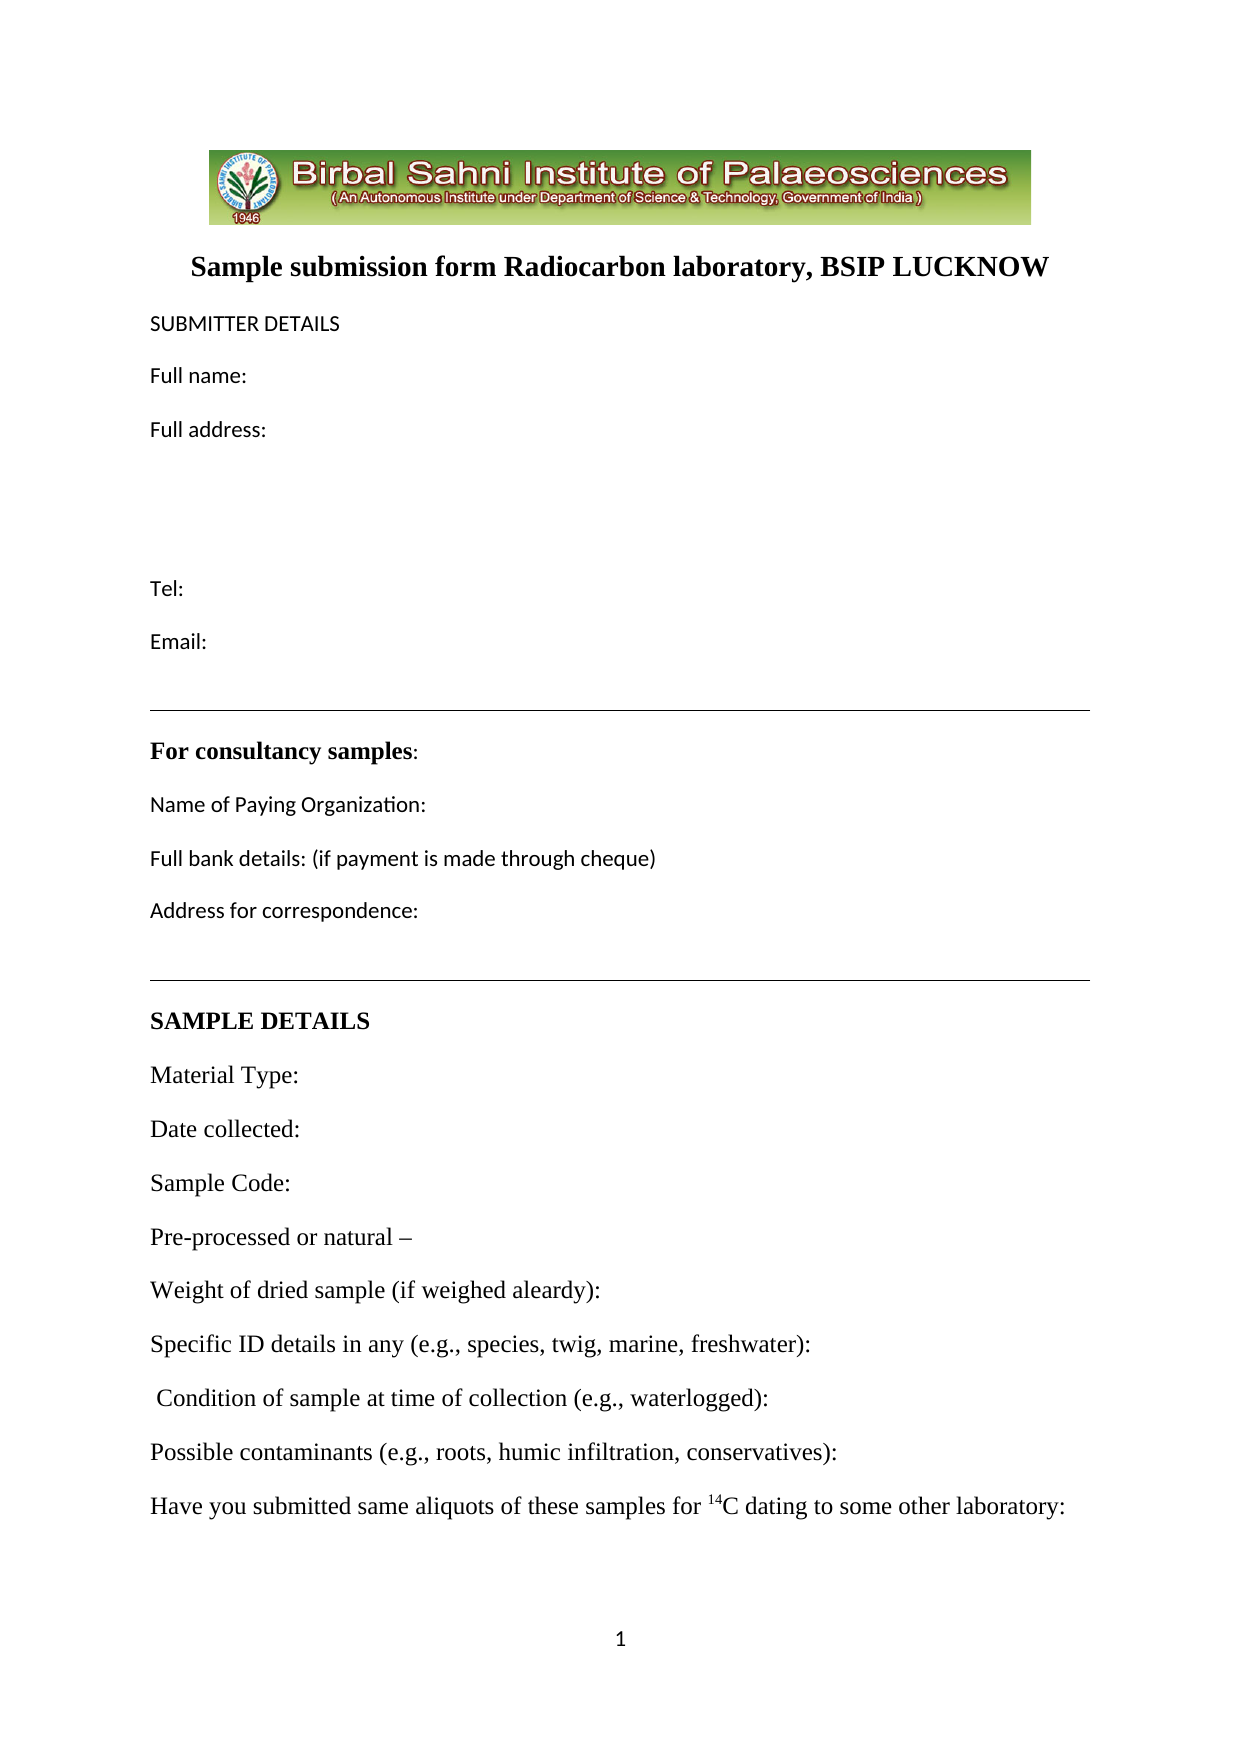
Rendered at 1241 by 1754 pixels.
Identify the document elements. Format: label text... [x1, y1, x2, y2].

text Address for correspondence: [150, 897, 1090, 925]
text Full bank details: (if payment is made through cheque) [150, 844, 1090, 872]
text Pre-processed or natural – [150, 1222, 1090, 1251]
text Full address: [150, 415, 1090, 443]
text Sample Code: [150, 1168, 1090, 1197]
text Sample submission form Radiocarbon laboratory, BSIP LUCKNOW [150, 249, 1090, 283]
text Material Type: [150, 1060, 1090, 1089]
picture [209, 150, 1032, 225]
text SAMPLE DETAILS [150, 1006, 1090, 1035]
text Name of Paying Organization: [150, 791, 1090, 819]
text Have you submitted same aliquots of these samples for 14C dating to some other laboratory: [150, 1491, 1090, 1520]
text Full name: [150, 362, 1090, 390]
text Condition of sample at time of collection (e.g., waterlogged): [150, 1383, 1090, 1412]
text Date collected: [150, 1114, 1090, 1143]
text SUBMITTER DETAILS [150, 309, 1090, 337]
text Specific ID details in any (e.g., species, twig, marine, freshwater): [150, 1329, 1090, 1358]
text For consultancy samples: [150, 736, 1090, 766]
text Weight of dried sample (if weighed aleardy): [150, 1276, 1090, 1304]
text Possible contaminants (e.g., roots, humic infiltration, conservatives): [150, 1437, 1090, 1466]
text Tel: [150, 574, 1090, 602]
text Email: [150, 627, 1090, 655]
